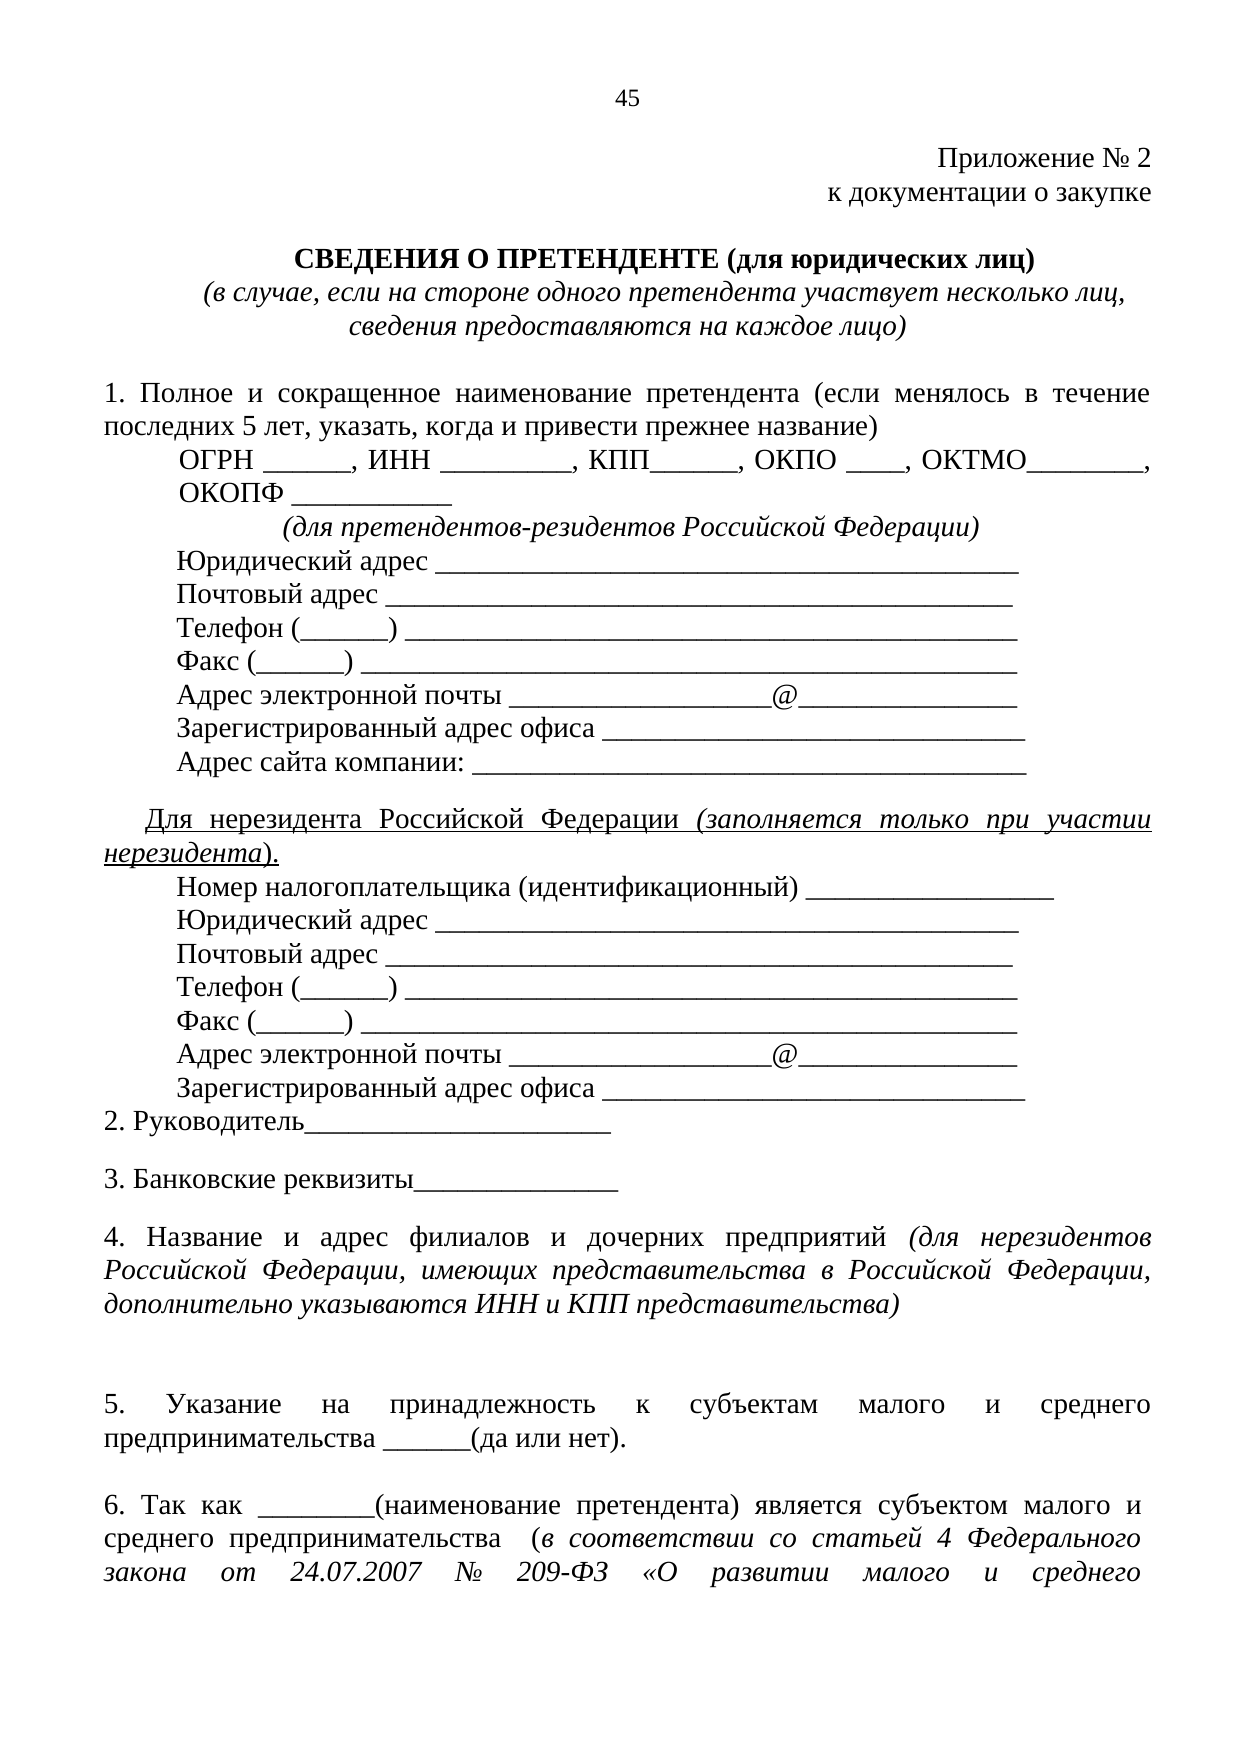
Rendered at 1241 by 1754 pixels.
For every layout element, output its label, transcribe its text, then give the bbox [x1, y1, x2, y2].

text Юридический адрес ________________________________________ [103, 543, 1152, 576]
text Почтовый адрес ___________________________________________ [103, 936, 1152, 969]
text (для претендентов-резидентов Российской Федерации) [103, 509, 1152, 543]
text Факс (______) _____________________________________________ [103, 1003, 1152, 1036]
text 1. Полное и сокращенное наименование претендента (если менялось в течение последних 5 лет, указать, когда и привести прежнее название) [103, 375, 1152, 442]
text Адрес электронной почты __________________@_______________ [103, 1036, 1152, 1070]
text Адрес сайта компании: ______________________________________ [103, 744, 1152, 777]
text Факс (______) _____________________________________________ [103, 643, 1152, 677]
text Адрес электронной почты __________________@_______________ [103, 677, 1152, 710]
text ОГРН ______, ИНН _________, КПП______, ОКПО ____, ОКТМО________, ОКОПФ ___________ [178, 442, 1152, 509]
text (в случае, если на стороне одного претендента участвует несколько лиц, сведения предоставляются на каждое лицо) [103, 274, 1152, 341]
text Телефон (______) __________________________________________ [103, 610, 1152, 643]
text СВЕДЕНИЯ О ПРЕТЕНДЕНТЕ (для юридических лиц) [103, 241, 1152, 274]
text 3. Банковские реквизиты______________ [103, 1161, 1152, 1194]
text 5. Указание на принадлежность к субъектам малого и среднего предпринимательства ______(да или нет). [103, 1386, 1152, 1453]
text Юридический адрес ________________________________________ [103, 902, 1152, 936]
text 4. Название и адрес филиалов и дочерних предприятий (для нерезидентов Российской Федерации, имеющих представительства в Российской Федерации, дополнительно указываются ИНН и КПП представительства) [103, 1219, 1152, 1319]
text 2. Руководитель_____________________ [103, 1103, 1152, 1137]
text Номер налогоплательщика (идентификационный) _________________ [103, 869, 1152, 902]
text Для нерезидента Российской Федерации (заполняется только при участии нерезидента). [103, 802, 1152, 869]
text Зарегистрированный адрес офиса _____________________________ [103, 1070, 1152, 1103]
text Почтовый адрес ___________________________________________ [103, 576, 1152, 610]
text Приложение № 2 [103, 140, 1152, 174]
text к документации о закупке [103, 174, 1152, 207]
text Телефон (______) __________________________________________ [103, 969, 1152, 1003]
text Зарегистрированный адрес офиса _____________________________ [103, 710, 1152, 744]
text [103, 1487, 1142, 1588]
